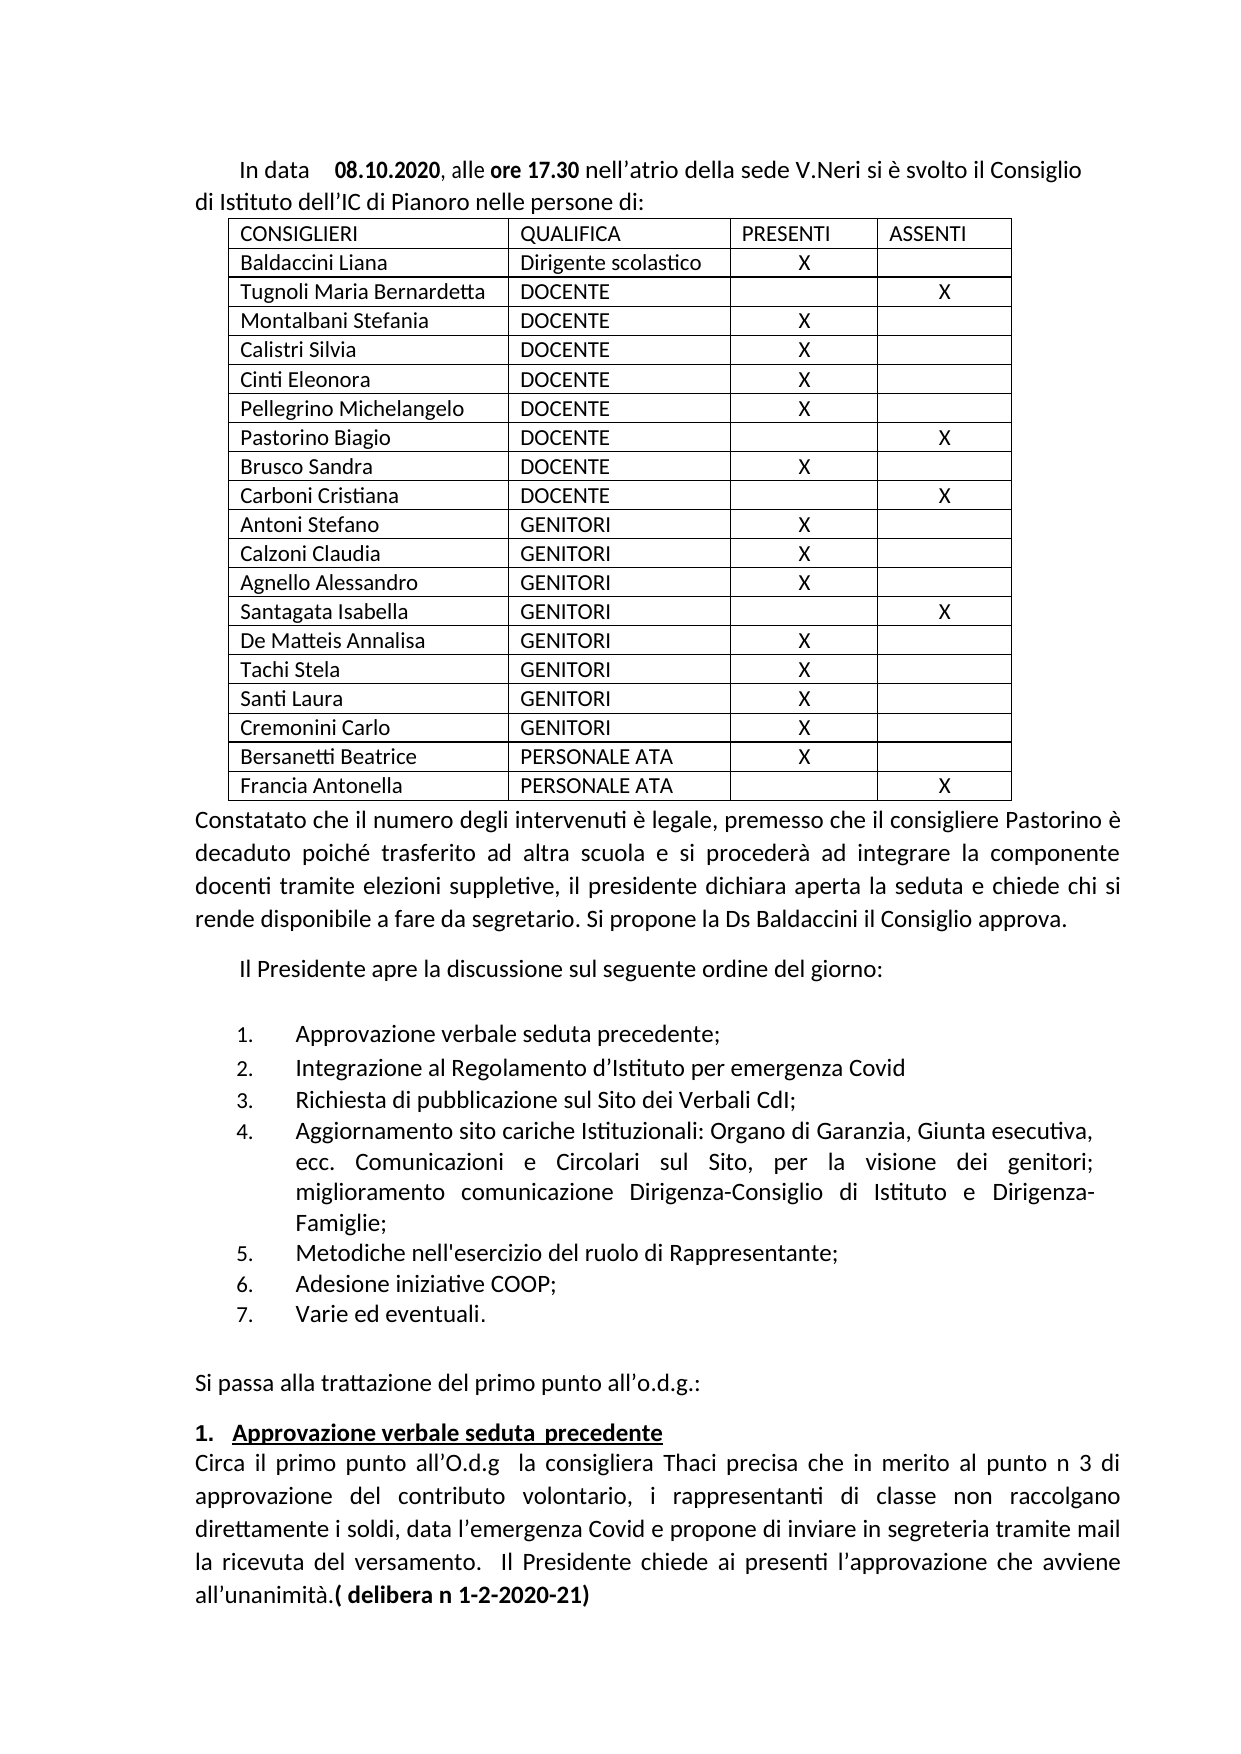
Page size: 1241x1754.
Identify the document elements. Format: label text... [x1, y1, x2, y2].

table_cell Santi Laura [229, 684, 508, 712]
table_cell X [878, 481, 1011, 509]
table_cell [731, 278, 877, 306]
table_cell De Matteis Annalisa [229, 626, 508, 654]
table_cell X [878, 278, 1011, 306]
list Richiesta di pubblicazione sul Sito dei Verbali CdI; [236, 1085, 1122, 1115]
table_cell DOCENTE [509, 336, 730, 364]
table_cell [878, 626, 1011, 654]
table_cell [878, 510, 1011, 538]
table_cell X [731, 365, 877, 393]
list Adesione iniziative COOP; [236, 1268, 1122, 1298]
list Approvazione verbale seduta precedente; [236, 1019, 1122, 1049]
table_cell PERSONALE ATA [509, 743, 730, 771]
text Il Presidente apre la discussione sul seguente ordine del giorno: [195, 953, 1096, 983]
table_cell [878, 307, 1011, 334]
list Integrazione al Regolamento d’Istituto per emergenza Covid [236, 1052, 1122, 1082]
table_cell X [731, 249, 877, 276]
table_cell Francia Antonella [229, 772, 508, 799]
table_cell PERSONALE ATA [509, 772, 730, 799]
table_cell GENITORI [509, 626, 730, 654]
table_cell [878, 714, 1011, 741]
table_cell X [731, 743, 877, 771]
table_cell X [731, 539, 877, 567]
table_header PRESENTI [731, 219, 877, 247]
table_cell Montalbani Stefania [229, 307, 508, 334]
table_cell X [731, 655, 877, 683]
table_cell [878, 394, 1011, 422]
table_cell Tachi Stela [229, 655, 508, 683]
table_cell [731, 423, 877, 451]
table_cell GENITORI [509, 510, 730, 538]
table_cell GENITORI [509, 714, 730, 741]
table_cell DOCENTE [509, 394, 730, 422]
table_cell X [731, 684, 877, 712]
table_cell [878, 684, 1011, 712]
table_cell DOCENTE [509, 307, 730, 334]
table_cell DOCENTE [509, 452, 730, 480]
table_cell X [731, 336, 877, 364]
table_cell GENITORI [509, 655, 730, 683]
table_cell [878, 452, 1011, 480]
table_cell X [878, 423, 1011, 451]
table_cell GENITORI [509, 684, 730, 712]
table_cell Pastorino Biagio [229, 423, 508, 451]
table_cell GENITORI [509, 568, 730, 596]
table_cell [878, 568, 1011, 596]
table_cell Bersanetti Beatrice [229, 743, 508, 771]
table_header QUALIFICA [509, 219, 730, 247]
list Approvazione verbale seduta precedente [195, 1417, 1122, 1448]
list Metodiche nell'esercizio del ruolo di Rappresentante; [236, 1237, 1122, 1268]
table_cell Cinti Eleonora [229, 365, 508, 393]
table_cell Carboni Cristiana [229, 481, 508, 509]
table_cell [878, 655, 1011, 683]
table_cell Dirigente scolastico [509, 249, 730, 276]
list Aggiornamento sito cariche Istituzionali: Organo di Garanzia, Giunta esecutiva, ecc. Comunicazioni e Circolari sul Sito, per la visione dei genitori; miglioramento comunicazione Dirigenza-Consiglio di Istituto e Dirigenza-Famiglie; [236, 1115, 1095, 1237]
text Si passa alla trattazione del primo punto all’o.d.g.: [195, 1367, 1122, 1398]
list Varie ed eventuali. [236, 1298, 1122, 1329]
table_cell Brusco Sandra [229, 452, 508, 480]
table_cell [878, 539, 1011, 567]
table_cell DOCENTE [509, 423, 730, 451]
table_cell Calzoni Claudia [229, 539, 508, 567]
table_cell [878, 365, 1011, 393]
table_cell Agnello Alessandro [229, 568, 508, 596]
table_header ASSENTI [878, 219, 1011, 247]
table_cell Calistri Silvia [229, 336, 508, 364]
table_cell Baldaccini Liana [229, 249, 508, 276]
table_cell X [878, 772, 1011, 799]
table_cell X [731, 452, 877, 480]
table_cell DOCENTE [509, 481, 730, 509]
table_cell [878, 249, 1011, 276]
table_cell [731, 597, 877, 625]
table_header CONSIGLIERI [229, 219, 508, 247]
table_cell [878, 336, 1011, 364]
table_cell X [731, 714, 877, 741]
table_cell Cremonini Carlo [229, 714, 508, 741]
table_cell Antoni Stefano [229, 510, 508, 538]
table_cell GENITORI [509, 597, 730, 625]
table_cell Santagata Isabella [229, 597, 508, 625]
table_cell X [878, 597, 1011, 625]
table_cell [731, 481, 877, 509]
table_cell X [731, 307, 877, 334]
table_cell X [731, 626, 877, 654]
table_cell DOCENTE [509, 278, 730, 306]
table_cell Tugnoli Maria Bernardetta [229, 278, 508, 306]
text Constatato che il numero degli intervenuti è legale, premesso che il consigliere Pastorino è decaduto poiché trasferito ad altra scuola e si procederà ad integrare la componente docenti tramite elezioni suppletive, il presidente dichiara aperta la seduta e chiede chi si rende disponibile a fare da segretario. Si propone la Ds Baldaccini il Consiglio approva. [195, 805, 1122, 934]
table_cell Pellegrino Michelangelo [229, 394, 508, 422]
table_cell GENITORI [509, 539, 730, 567]
text Circa il primo punto all’O.d.g la consigliera Thaci precisa che in merito al punto n 3 di approvazione del contributo volontario, i rappresentanti di classe non raccolgano direttamente i soldi, data l’emergenza Covid e propone di inviare in segreteria tramite mail la ricevuta del versamento. Il Presidente chiede ai presenti l’approvazione che avviene all’unanimità.( delibera n 1-2-2020-21) [195, 1448, 1122, 1610]
table_cell [731, 772, 877, 799]
table_cell DOCENTE [509, 365, 730, 393]
table_cell X [731, 510, 877, 538]
table_cell X [731, 394, 877, 422]
table_cell [878, 743, 1011, 771]
table_cell X [731, 568, 877, 596]
text In data 08.10.2020, alle ore 17.30 nell’atrio della sede V.Neri si è svolto il Consiglio di Istituto dell’IC di Pianoro nelle persone di: [195, 154, 1096, 217]
